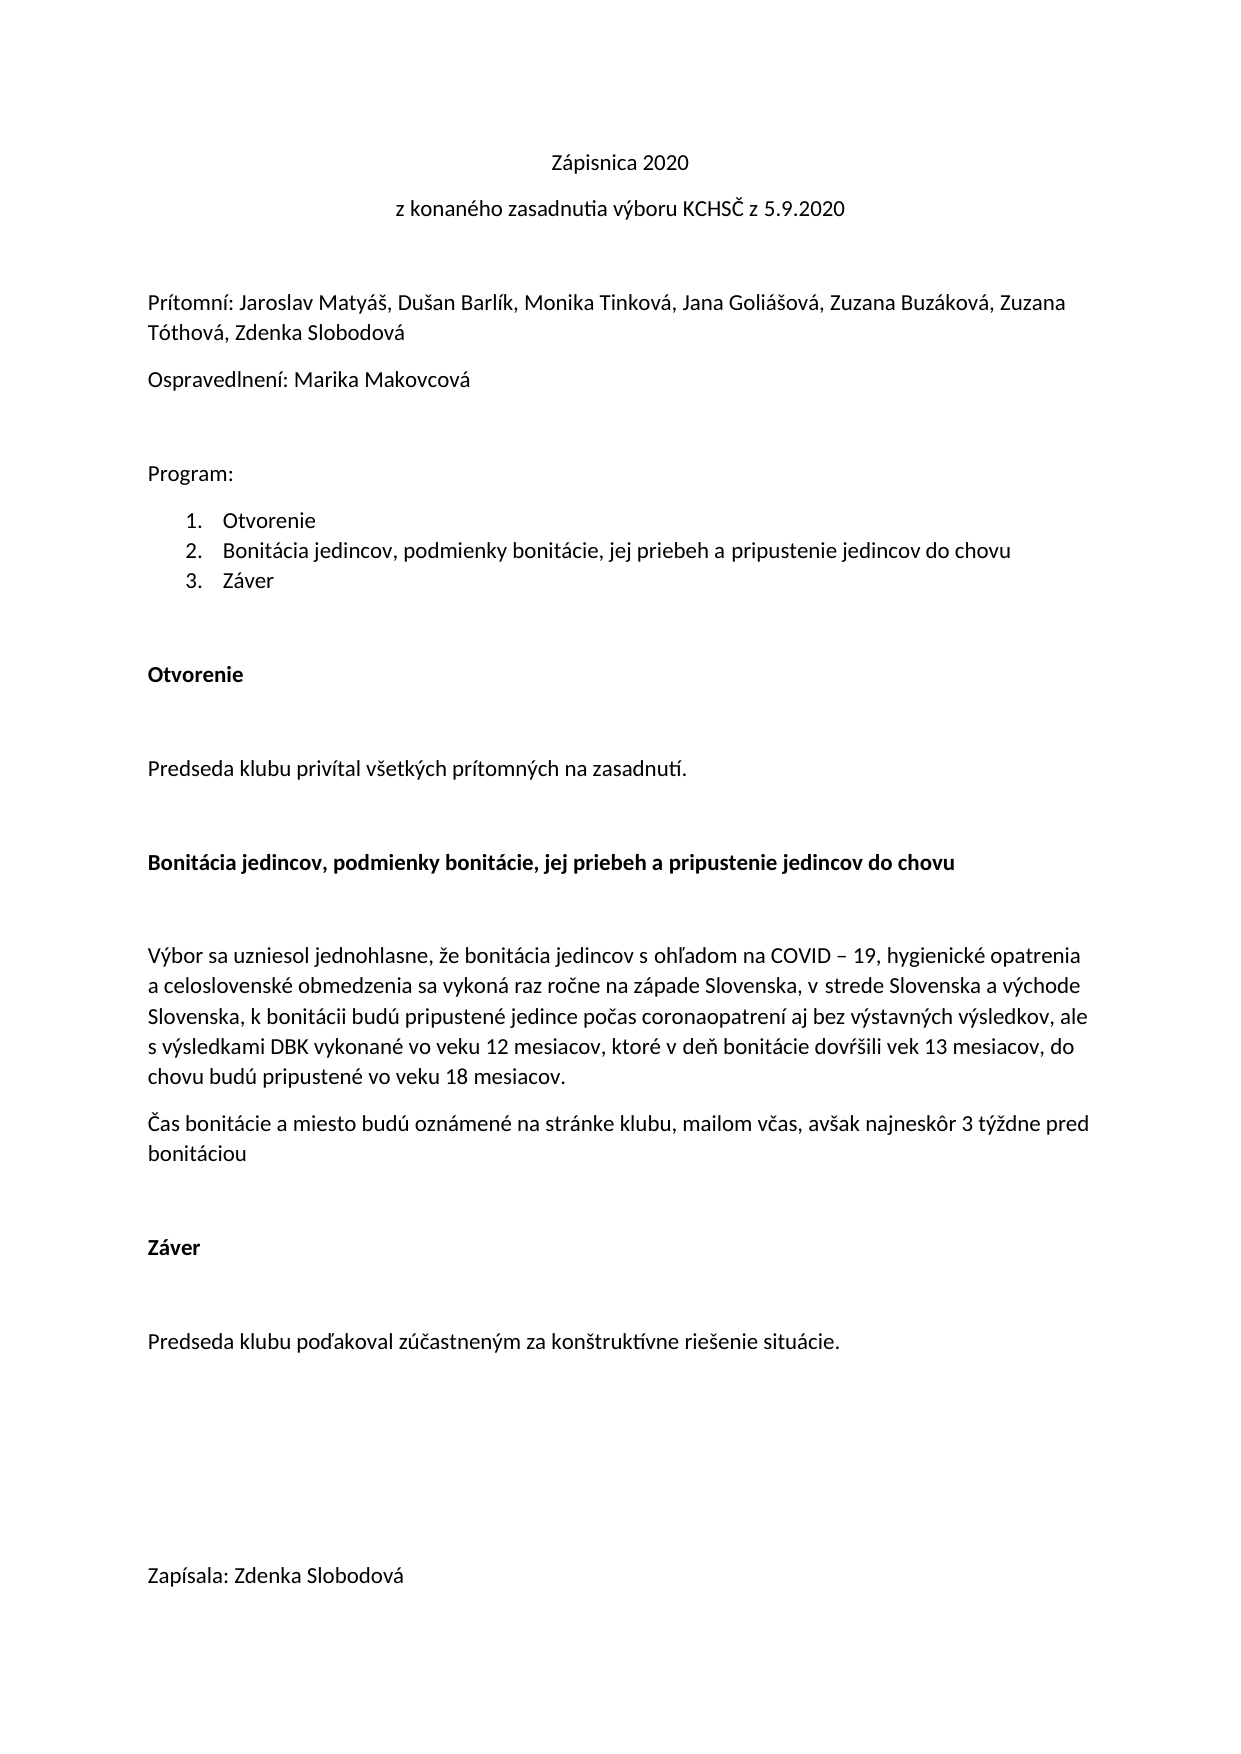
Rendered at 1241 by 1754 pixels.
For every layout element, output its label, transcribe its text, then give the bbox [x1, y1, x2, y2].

text Záver [148, 1233, 1093, 1261]
text Ospravedlnení: Marika Makovcová [148, 365, 1093, 393]
text Otvorenie [148, 660, 1093, 688]
text Program: [148, 459, 1093, 487]
text Výbor sa uzniesol jednohlasne, že bonitácia jedincov s ohľadom na COVID – 19, hygienické opatrenia a celoslovenské obmedzenia sa vykoná raz ročne na západe Slovenska, v strede Slovenska a východe Slovenska, k bonitácii budú pripustené jedince počas coronaopatrení aj bez výstavných výsledkov, ale s výsledkami DBK vykonané vo veku 12 mesiacov, ktoré v deň bonitácie dovŕšili vek 13 mesiacov, do chovu budú pripustené vo veku 18 mesiacov. [148, 941, 1093, 1090]
text Predseda klubu privítal všetkých prítomných na zasadnutí. [148, 754, 1093, 782]
list Bonitácia jedincov, podmienky bonitácie, jej priebeh a pripustenie jedincov do chovu [185, 536, 1093, 564]
text Zapísala: Zdenka Slobodová [148, 1561, 1093, 1589]
list Záver [185, 566, 1093, 594]
text Čas bonitácie a miesto budú oznámené na stránke klubu, mailom včas, avšak najneskôr 3 týždne pred bonitáciou [148, 1109, 1093, 1167]
text Zápisnica 2020 [148, 148, 1093, 176]
text Prítomní: Jaroslav Matyáš, Dušan Barlík, Monika Tinková, Jana Goliášová, Zuzana Buzáková, Zuzana Tóthová, Zdenka Slobodová [148, 288, 1093, 346]
text z konaného zasadnutia výboru KCHSČ z 5.9.2020 [148, 194, 1093, 222]
text Predseda klubu poďakoval zúčastneným za konštruktívne riešenie situácie. [148, 1327, 1093, 1355]
list Otvorenie [185, 506, 1093, 534]
text Bonitácia jedincov, podmienky bonitácie, jej priebeh a pripustenie jedincov do chovu [148, 848, 1093, 876]
